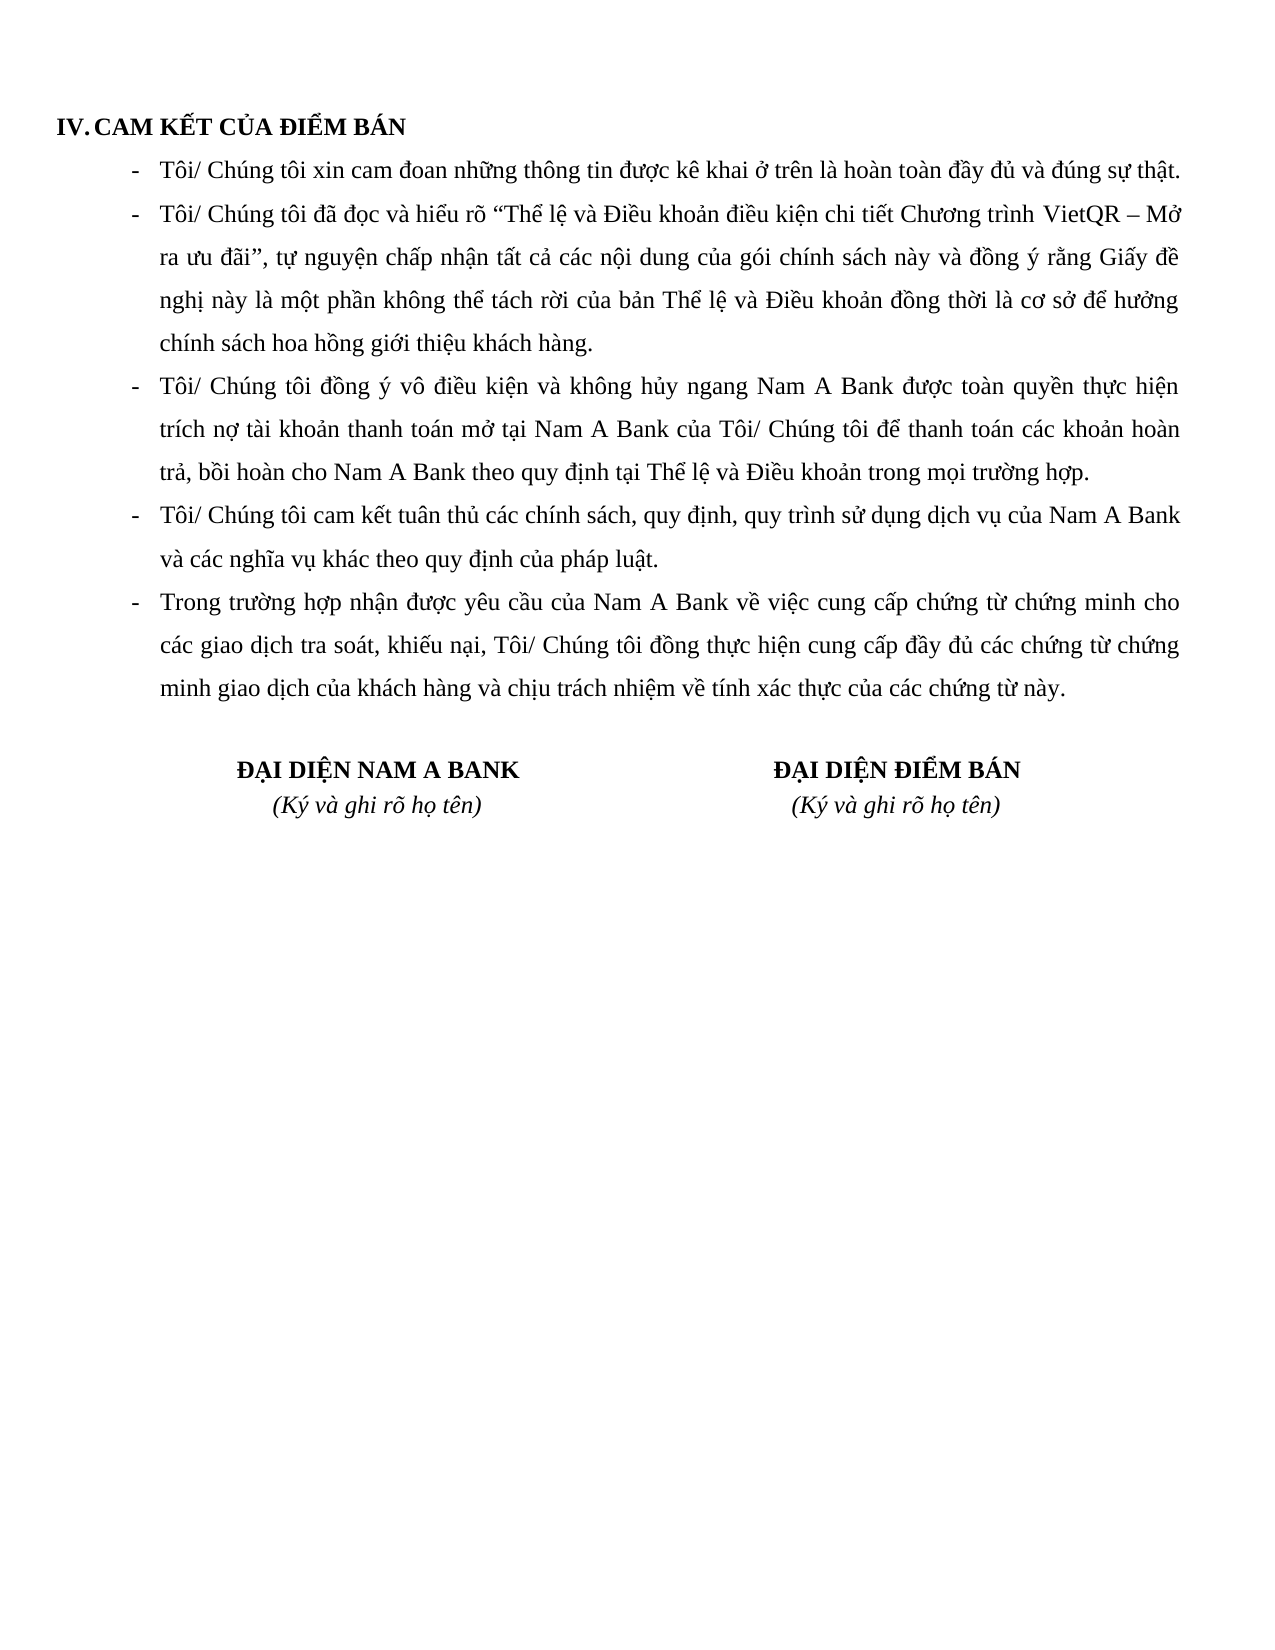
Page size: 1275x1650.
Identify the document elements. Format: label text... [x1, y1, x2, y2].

list Trong trường hợp nhận được yêu cầu của Nam A Bank về việc cung cấp chứng từ chứng minh cho các giao dịch tra soát, khiếu nại, Tôi/ Chúng tôi đồng thực hiện cung cấp đầy đủ các chứng từ chứng minh giao dịch của khách hàng và chịu trách nhiệm về tính xác thực của các chứng từ này. [131, 587, 1181, 702]
table_header ĐẠI DIỆN ĐIỂM BÁN (Ký và ghi rõ họ tên) [638, 749, 1156, 826]
list Tôi/ Chúng tôi đã đọc và hiểu rõ “Thể lệ và Điều khoản điều kiện chi tiết Chương trình VietQR – Mở ra ưu đãi”, tự nguyện chấp nhận tất cả các nội dung của gói chính sách này và đồng ý rằng Giấy đề nghị này là một phần không thể tách rời của bản Thể lệ và Điều khoản đồng thời là cơ sở để hưởng chính sách hoa hồng giới thiệu khách hàng. [131, 199, 1181, 357]
list Tôi/ Chúng tôi cam kết tuân thủ các chính sách, quy định, quy trình sử dụng dịch vụ của Nam A Bank và các nghĩa vụ khác theo quy định của pháp luật. [131, 501, 1181, 572]
table_header ĐẠI DIỆN NAM A BANK (Ký và ghi rõ họ tên) [119, 749, 638, 826]
list CAM KẾT CỦA ĐIỂM BÁN [56, 112, 1181, 141]
list Tôi/ Chúng tôi xin cam đoan những thông tin được kê khai ở trên là hoàn toàn đầy đủ và đúng sự thật. [131, 156, 1181, 184]
list Tôi/ Chúng tôi đồng ý vô điều kiện và không hủy ngang Nam A Bank được toàn quyền thực hiện trích nợ tài khoản thanh toán mở tại Nam A Bank của Tôi/ Chúng tôi để thanh toán các khoản hoàn trả, bồi hoàn cho Nam A Bank theo quy định tại Thể lệ và Điều khoản trong mọi trường hợp. [131, 371, 1181, 486]
